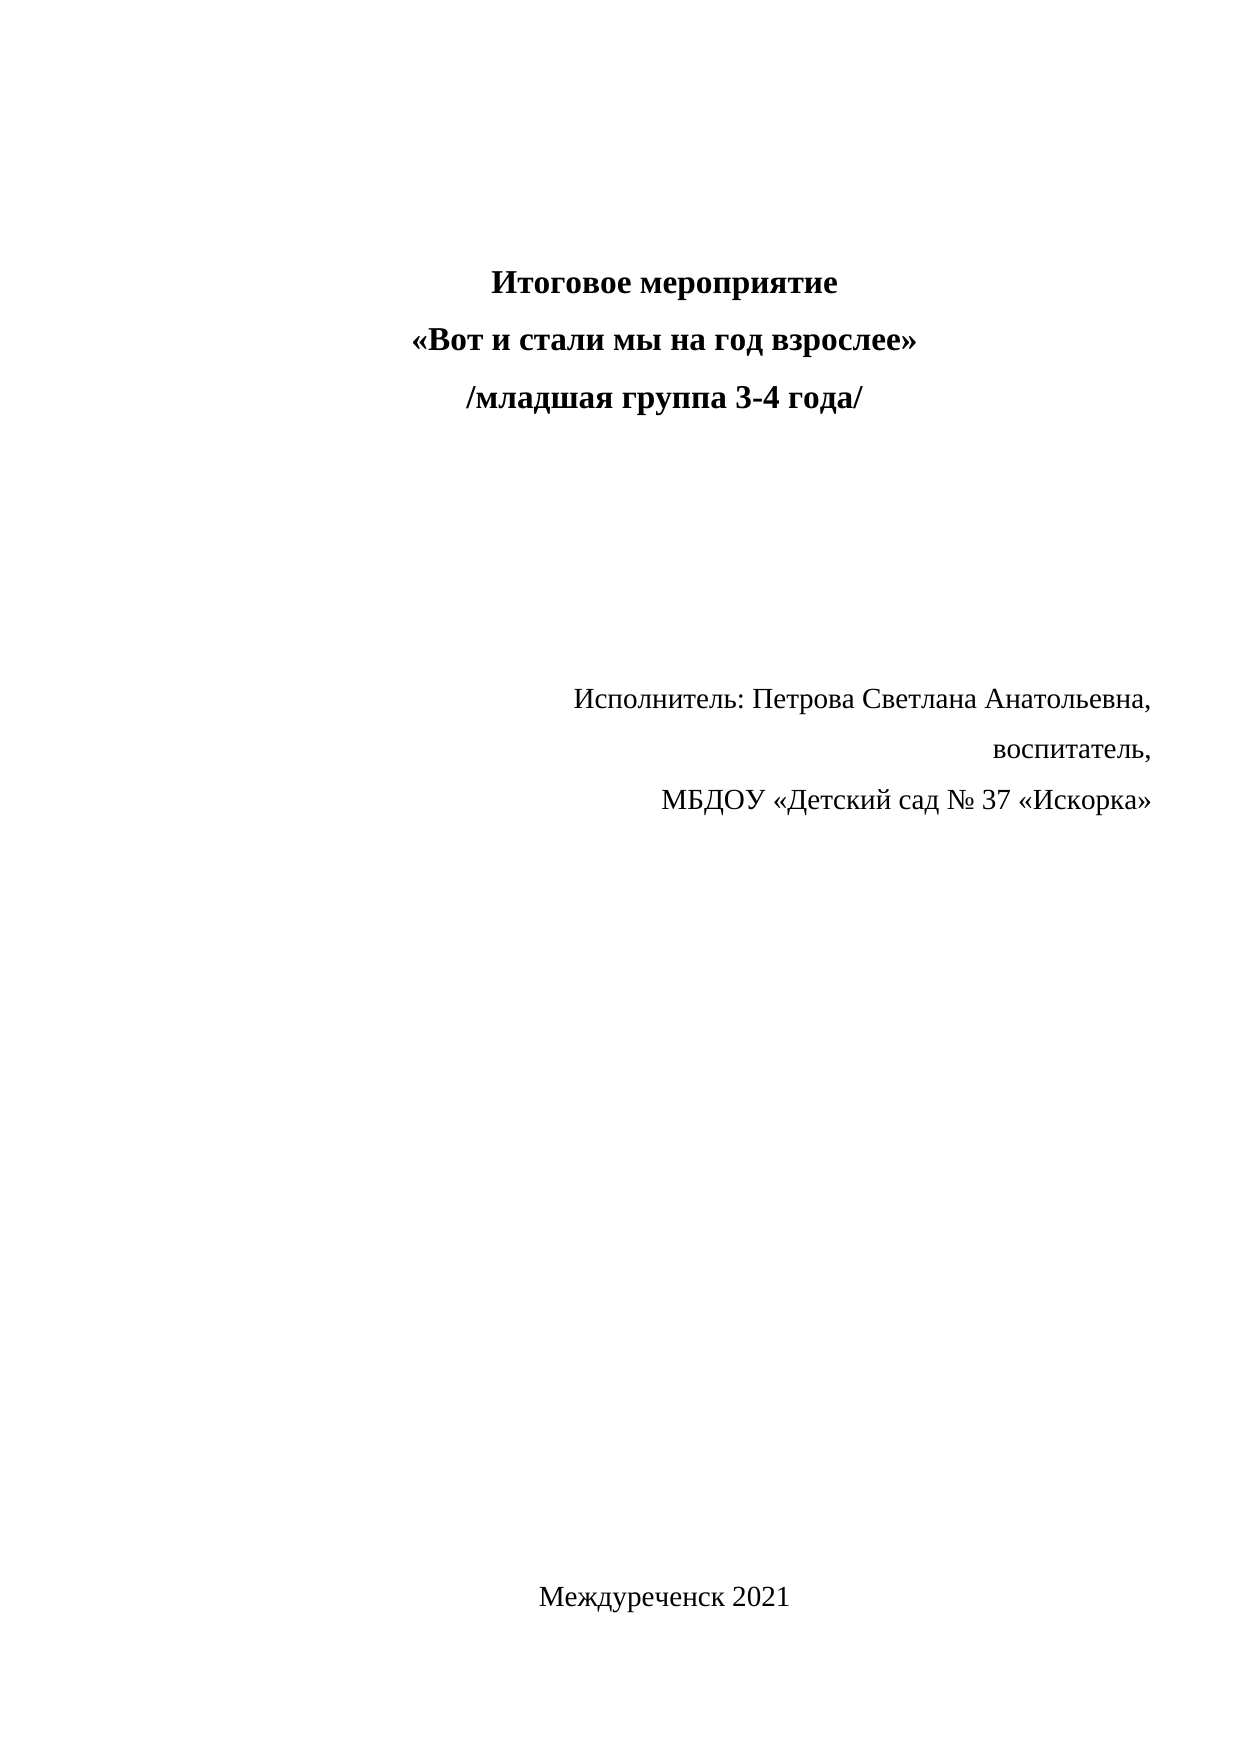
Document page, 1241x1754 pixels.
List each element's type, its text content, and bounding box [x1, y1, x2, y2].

text Итоговое мероприятие [177, 262, 1152, 300]
text МБДОУ «Детский сад № 37 «Искорка» [177, 782, 1152, 815]
text Исполнитель: Петрова Светлана Анатольевна, [177, 681, 1152, 715]
text Междуреченск 2021 [177, 1579, 1152, 1613]
text воспитатель, [177, 731, 1152, 765]
text «Вот и стали мы на год взрослее» [177, 319, 1152, 358]
text /младшая группа 3-4 года/ [177, 377, 1152, 415]
